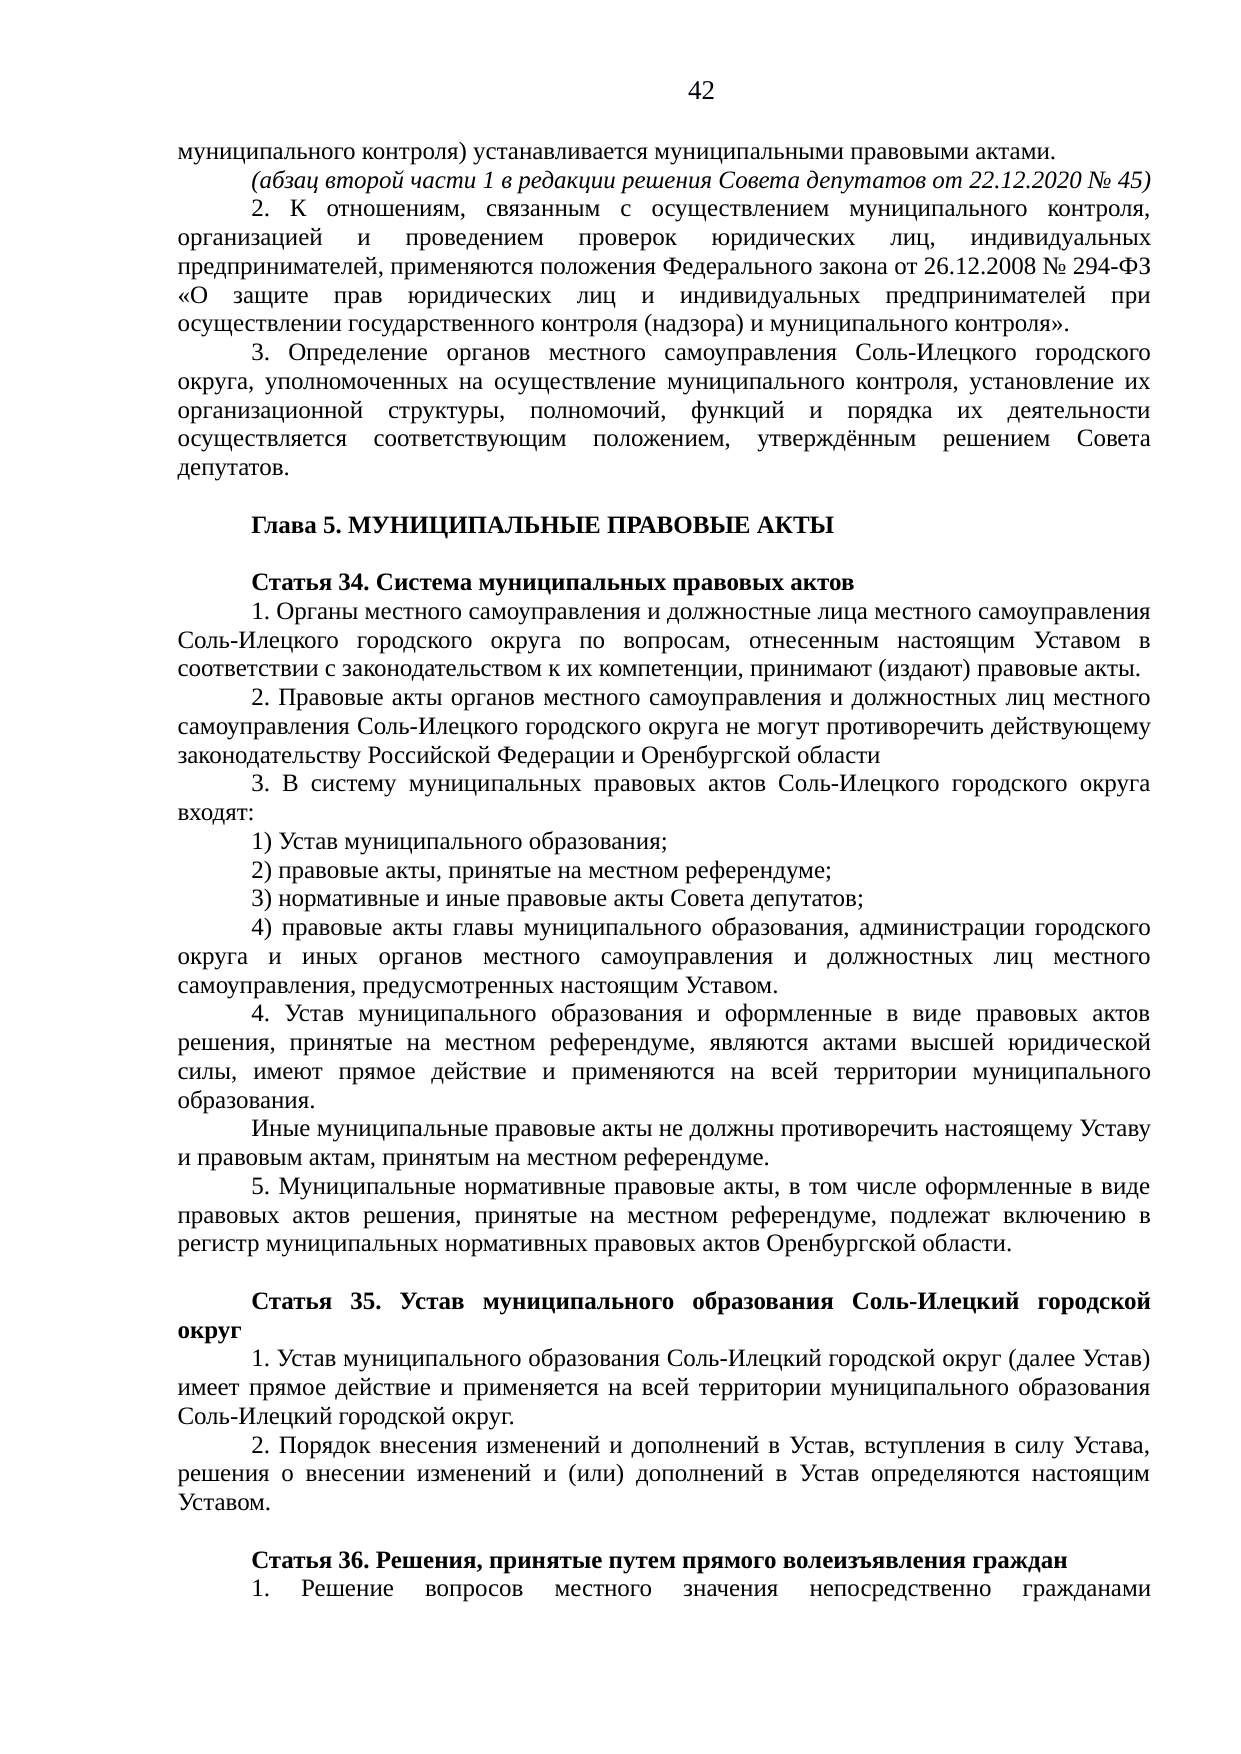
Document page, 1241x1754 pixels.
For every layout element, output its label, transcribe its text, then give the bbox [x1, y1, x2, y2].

text Глава 5. МУНИЦИПАЛЬНЫЕ ПРАВОВЫЕ АКТЫ [177, 510, 1152, 538]
text 1. Устав муниципального образования Соль-Илецкий городской округ (далее Устав) имеет прямое действие и применяется на всей территории муниципального образования Соль-Илецкий городской округ. [177, 1343, 1152, 1430]
text Статья 36. Решения, принятые путем прямого волеизъявления граждан [177, 1545, 1152, 1573]
text Статья 35. Устав муниципального образования Соль-Илецкий городской округ [177, 1286, 1152, 1343]
text (абзац второй части 1 в редакции решения Совета депутатов от 22.12.2020 № 45) [177, 165, 1152, 193]
text Иные муниципальные правовые акты не должны противоречить настоящему Уставу и правовым актам, принятым на местном референдуме. [177, 1113, 1152, 1171]
text 2) правовые акты, принятые на местном референдуме; [177, 855, 1152, 883]
text 1) Устав муниципального образования; [177, 826, 1152, 855]
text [177, 1573, 1152, 1602]
text Статья 34. Система муниципальных правовых актов [177, 567, 1152, 596]
text 2. Порядок внесения изменений и дополнений в Устав, вступления в силу Устава, решения о внесении изменений и (или) дополнений в Устав определяются настоящим Уставом. [177, 1430, 1152, 1516]
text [177, 136, 1152, 165]
text 5. Муниципальные нормативные правовые акты, в том числе оформленные в виде правовых актов решения, принятые на местном референдуме, подлежат включению в регистр муниципальных нормативных правовых актов Оренбургской области. [177, 1171, 1152, 1257]
text 3) нормативные и иные правовые акты Совета депутатов; [177, 883, 1152, 912]
text 4. Устав муниципального образования и оформленные в виде правовых актов решения, принятые на местном референдуме, являются актами высшей юридической силы, имеют прямое действие и применяются на всей территории муниципального образования. [177, 998, 1152, 1113]
text 3. В систему муниципальных правовых актов Соль-Илецкого городского округа входят: [177, 768, 1152, 826]
text 2. Правовые акты органов местного самоуправления и должностных лиц местного самоуправления Соль-Илецкого городского округа не могут противоречить действующему законодательству Российской Федерации и Оренбургской области [177, 682, 1152, 768]
text 4) правовые акты главы муниципального образования, администрации городского округа и иных органов местного самоуправления и должностных лиц местного самоуправления, предусмотренных настоящим Уставом. [177, 912, 1152, 998]
text 2. К отношениям, связанным с осуществлением муниципального контроля, организацией и проведением проверок юридических лиц, индивидуальных предпринимателей, применяются положения Федерального закона от 26.12.2008 № 294-ФЗ «О защите прав юридических лиц и индивидуальных предпринимателей при осуществлении государственного контроля (надзора) и муниципального контроля». [177, 193, 1152, 337]
text 3. Определение органов местного самоуправления Соль-Илецкого городского округа, уполномоченных на осуществление муниципального контроля, установление их организационной структуры, полномочий, функций и порядка их деятельности осуществляется соответствующим положением, утверждённым решением Совета депутатов. [177, 337, 1152, 481]
text 1. Органы местного самоуправления и должностные лица местного самоуправления Соль-Илецкого городского округа по вопросам, отнесенным настоящим Уставом в соответствии с законодательством к их компетенции, принимают (издают) правовые акты. [177, 596, 1152, 682]
